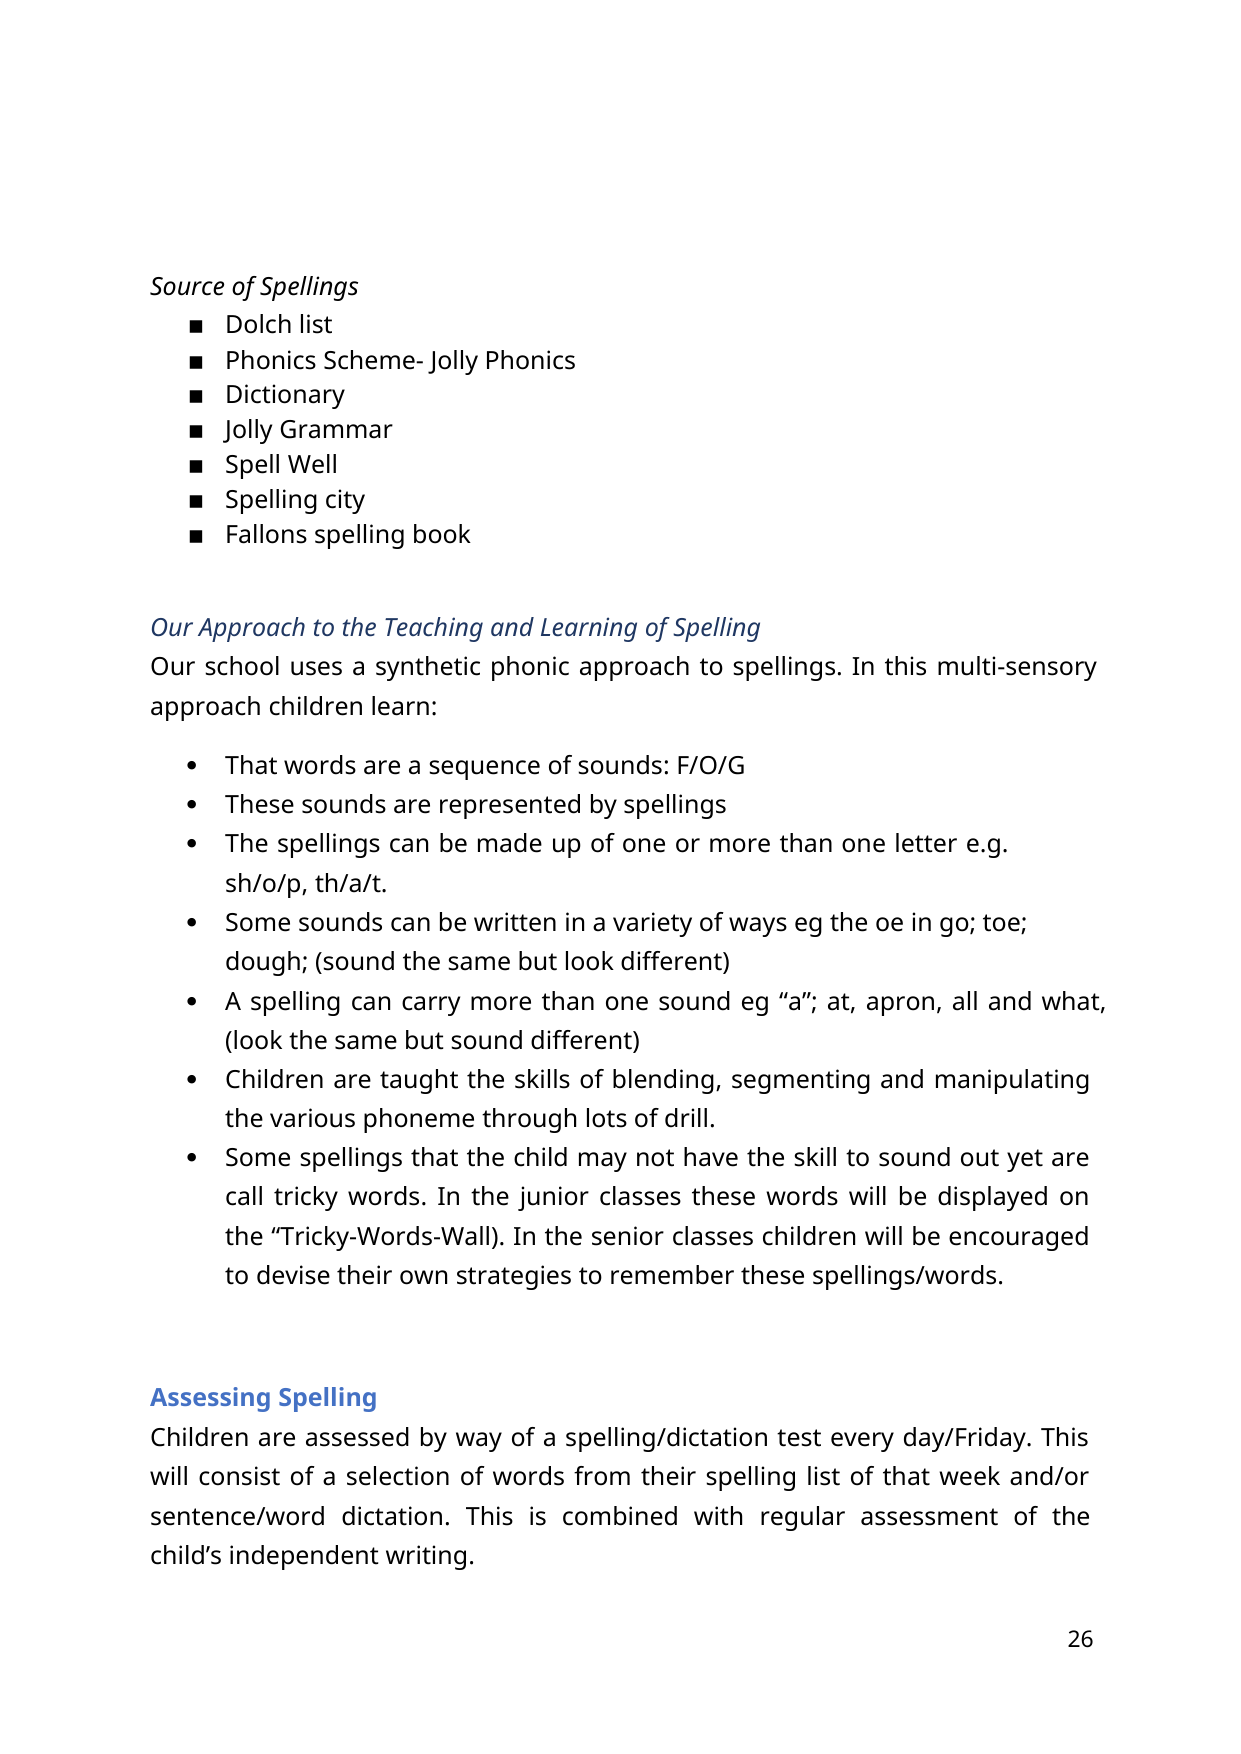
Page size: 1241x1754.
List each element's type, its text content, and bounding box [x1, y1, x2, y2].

text Source of Spellings [150, 268, 1190, 302]
list Phonics Scheme- Jolly Phonics [187, 341, 1190, 376]
text Our Approach to the Teaching and Learning of Spelling [150, 610, 1190, 644]
text Assessing Spelling [150, 1379, 1190, 1413]
list Spelling city [187, 481, 1190, 515]
list Fallons spelling book [187, 515, 1190, 550]
list Spell Well [187, 446, 1190, 481]
list Dolch list [187, 307, 1190, 341]
list The spellings can be made up of one or more than one letter e.g. sh/o/p, th/a/t. [187, 826, 1090, 899]
list These sounds are represented by spellings [187, 787, 1190, 821]
list Children are taught the skills of blending, segmenting and manipulating the various phoneme through lots of drill. [187, 1061, 1090, 1135]
text Children are assessed by way of a spelling/dictation test every day/Friday. This will consist of a selection of words from their spelling list of that week and/or sentence/word dictation. This is combined with regular assessment of the child’s independent writing. [150, 1420, 1091, 1571]
list Some sounds can be written in a variety of ways eg the oe in go; toe; dough; (sound the same but look different) [187, 904, 1091, 978]
list Dictionary [187, 376, 1190, 411]
list That words are a sequence of sounds: F/O/G [187, 748, 1190, 782]
list A spelling can carry more than one sound eg “a”; at, apron, all and what, [187, 983, 1190, 1017]
text Our school uses a synthetic phonic approach to spellings. In this multi-sensory approach children learn: [150, 649, 1190, 722]
list Some spellings that the child may not have the skill to sound out yet are call tricky words. In the junior classes these words will be displayed on the “Tricky-Words-Wall). In the senior classes children will be encouraged to devise their own strategies to remember these spellings/words. [187, 1140, 1091, 1291]
text (look the same but sound different) [225, 1022, 1190, 1056]
list Jolly Grammar [187, 411, 1190, 446]
